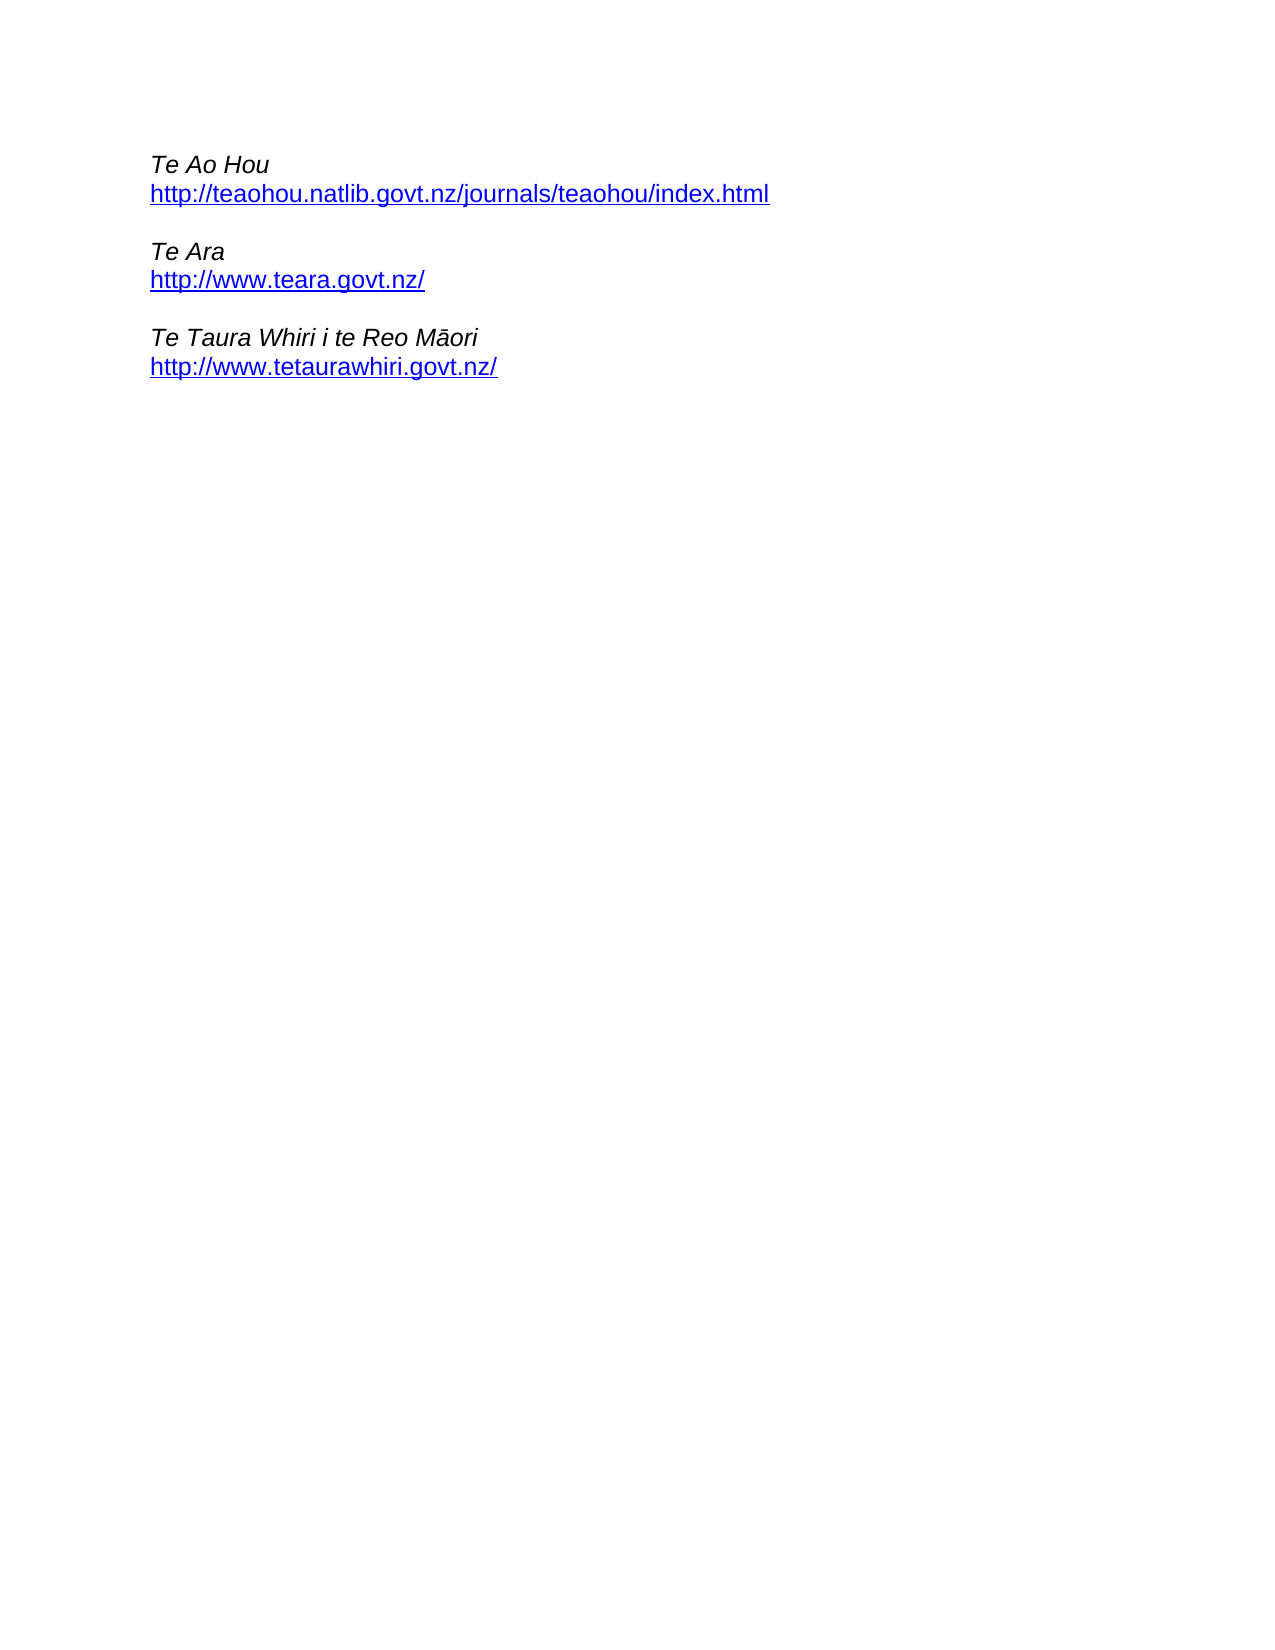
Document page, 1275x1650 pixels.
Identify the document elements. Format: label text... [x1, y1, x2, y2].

text Te Ao Hou http://teaohou.natlib.govt.nz/journals/teaohou/index.html [150, 150, 1125, 207]
text Te Taura Whiri i te Reo Māori http://www.tetaurawhiri.govt.nz/ [150, 323, 1125, 381]
text Te Ara http://www.teara.govt.nz/ [150, 237, 1125, 294]
